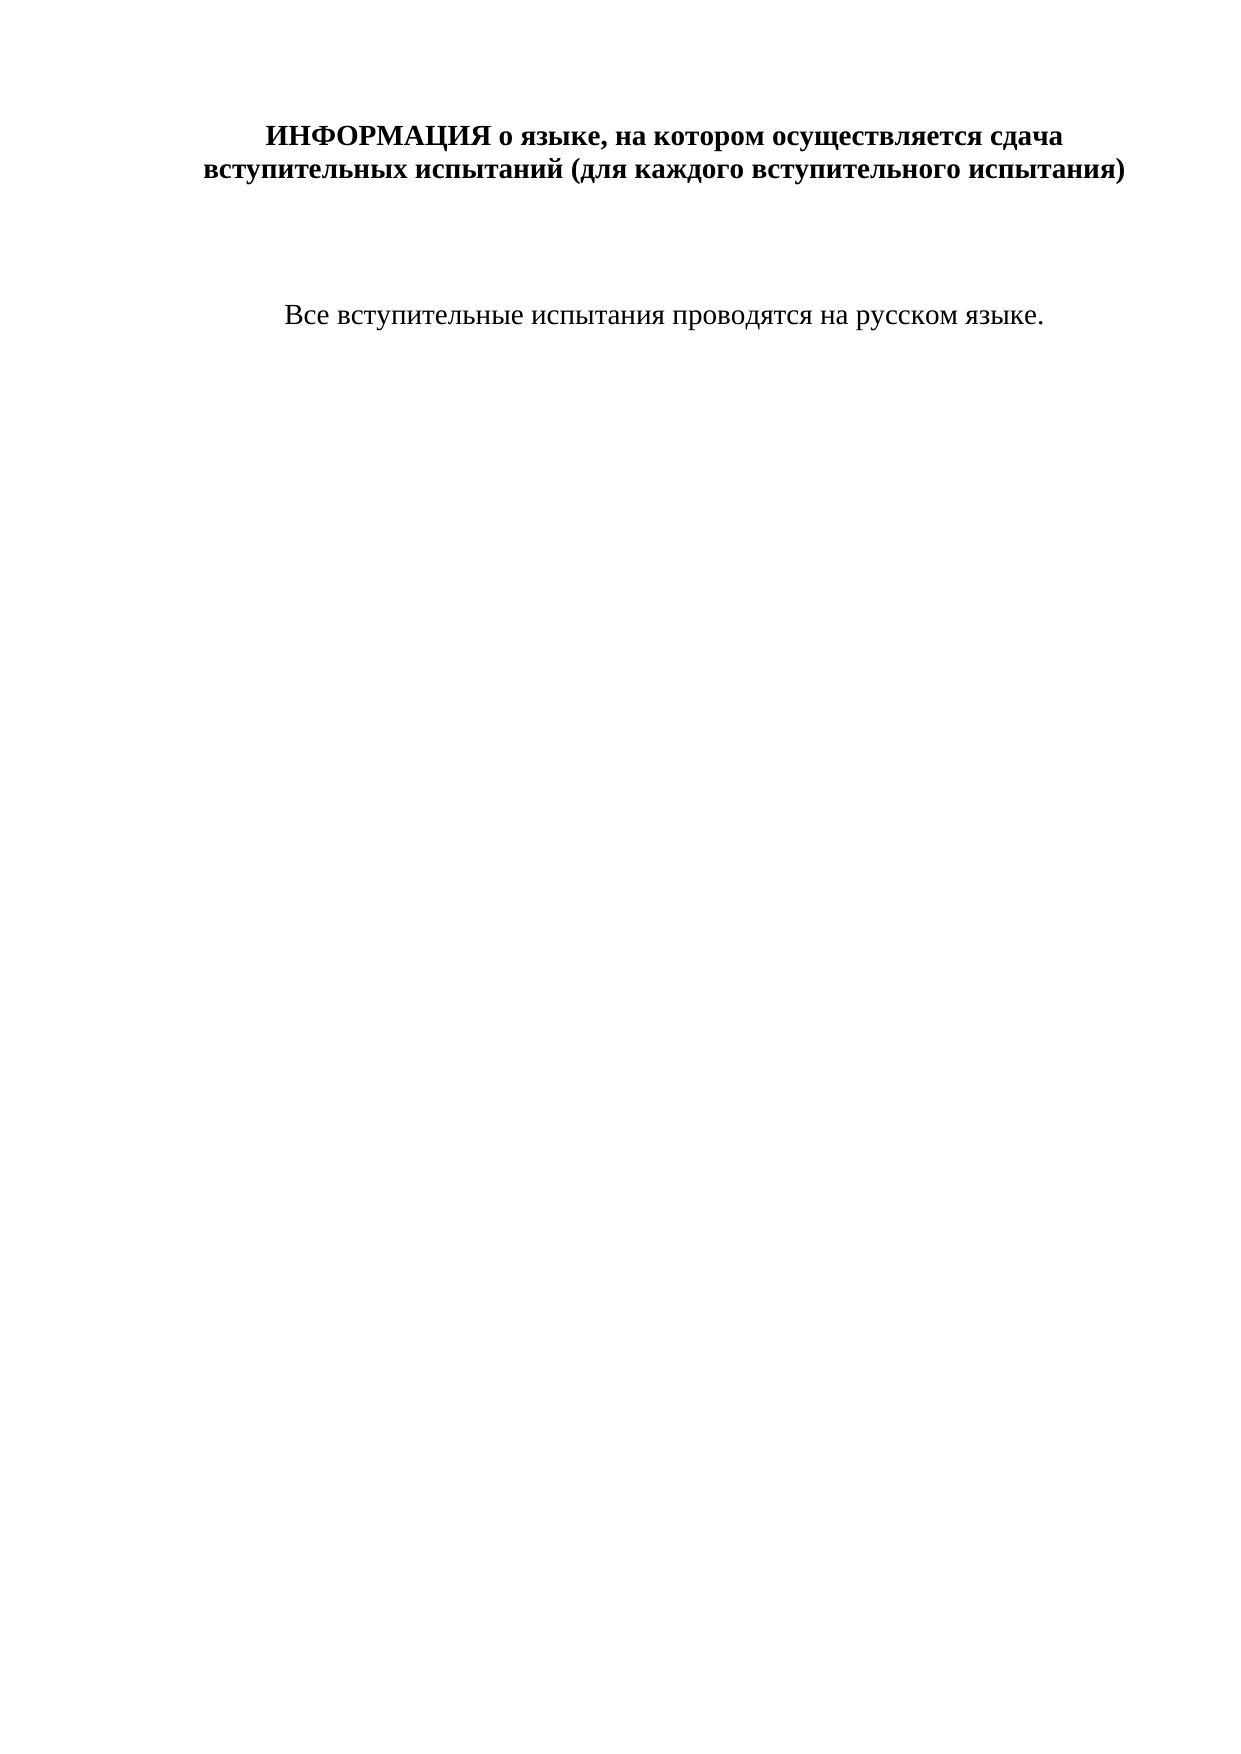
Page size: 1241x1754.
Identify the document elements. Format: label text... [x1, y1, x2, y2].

text ИНФОРМАЦИЯ о языке, на котором осуществляется сдача вступительных испытаний (для каждого вступительного испытания) [177, 118, 1152, 185]
text Все вступительные испытания проводятся на русском языке. [177, 297, 1152, 331]
